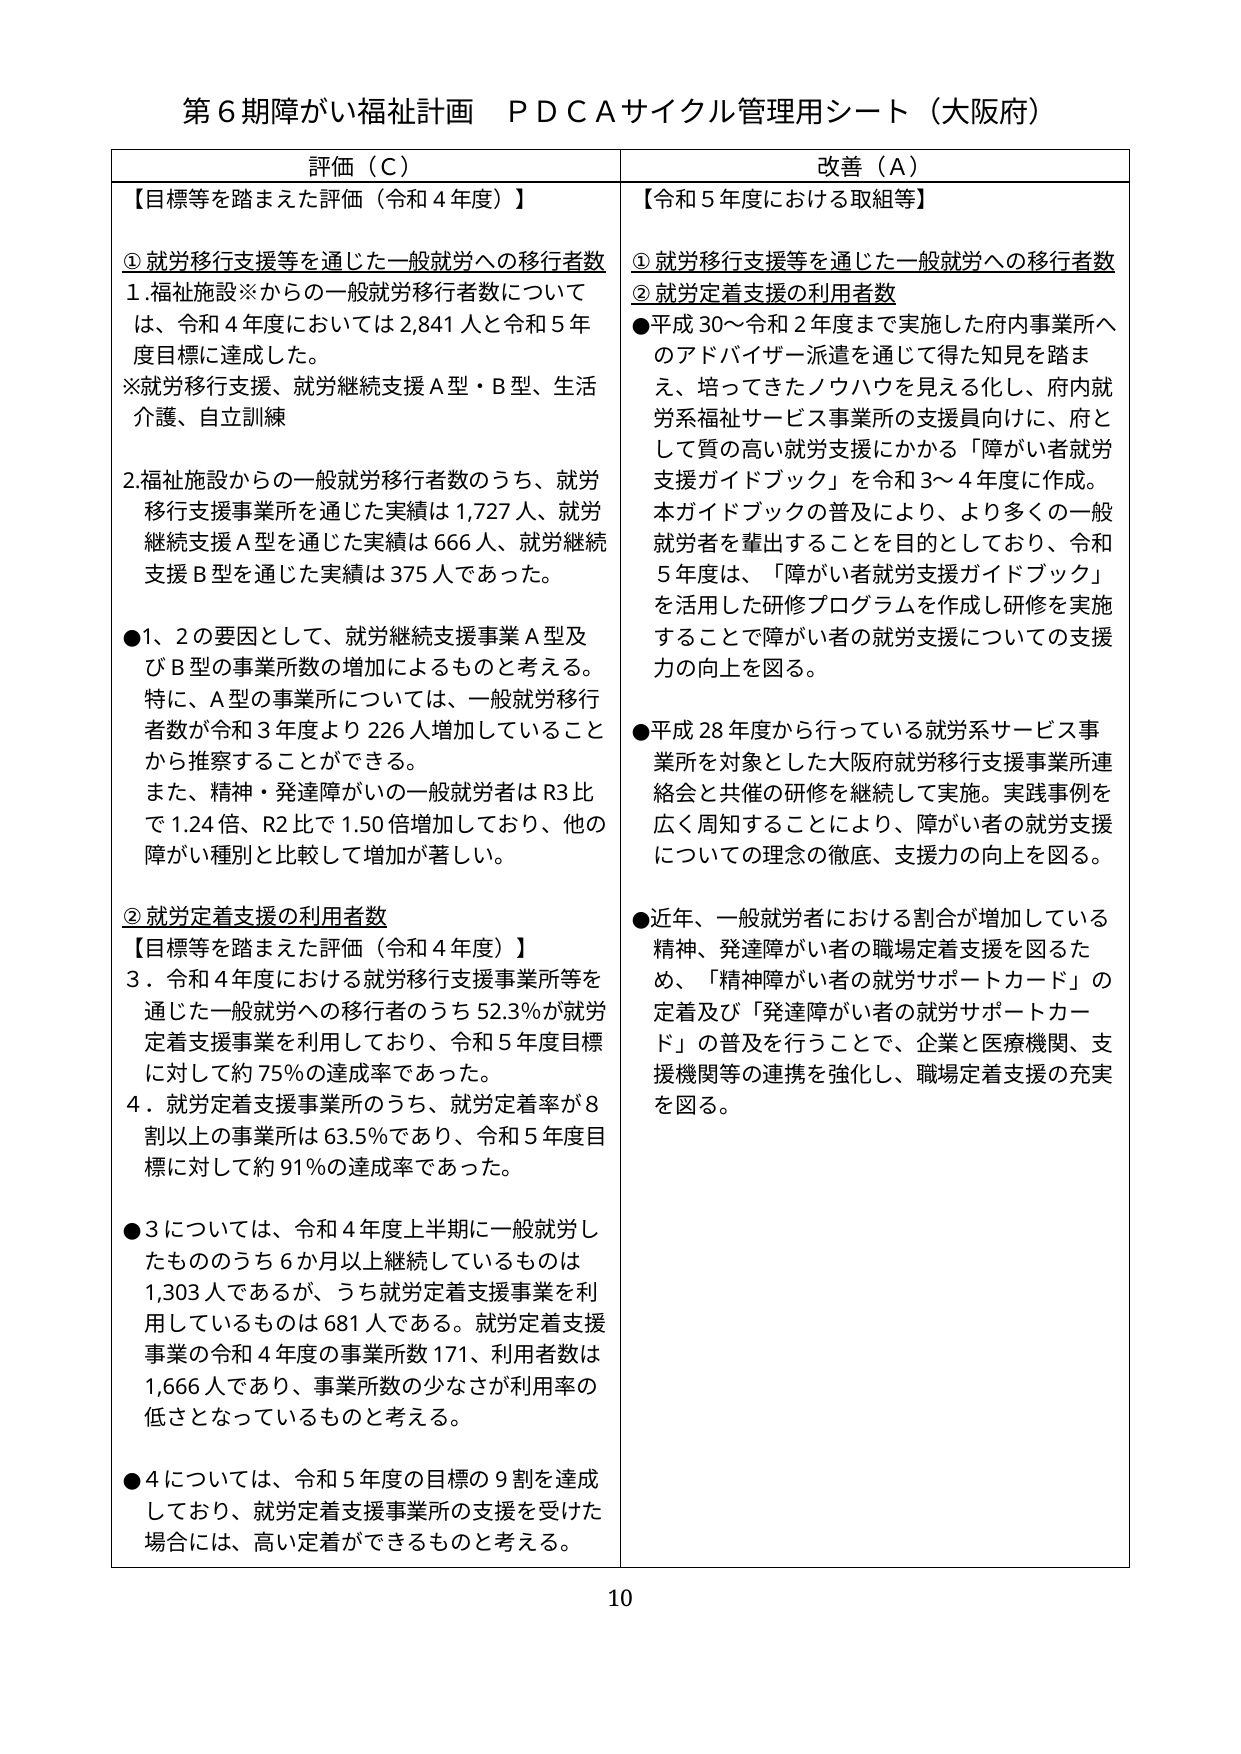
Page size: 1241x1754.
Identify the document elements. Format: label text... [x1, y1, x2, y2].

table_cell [621, 183, 1129, 1567]
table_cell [112, 183, 620, 1567]
table_cell 改善（Ａ） [621, 150, 1129, 181]
table_cell 評価（Ｃ） [112, 150, 620, 181]
